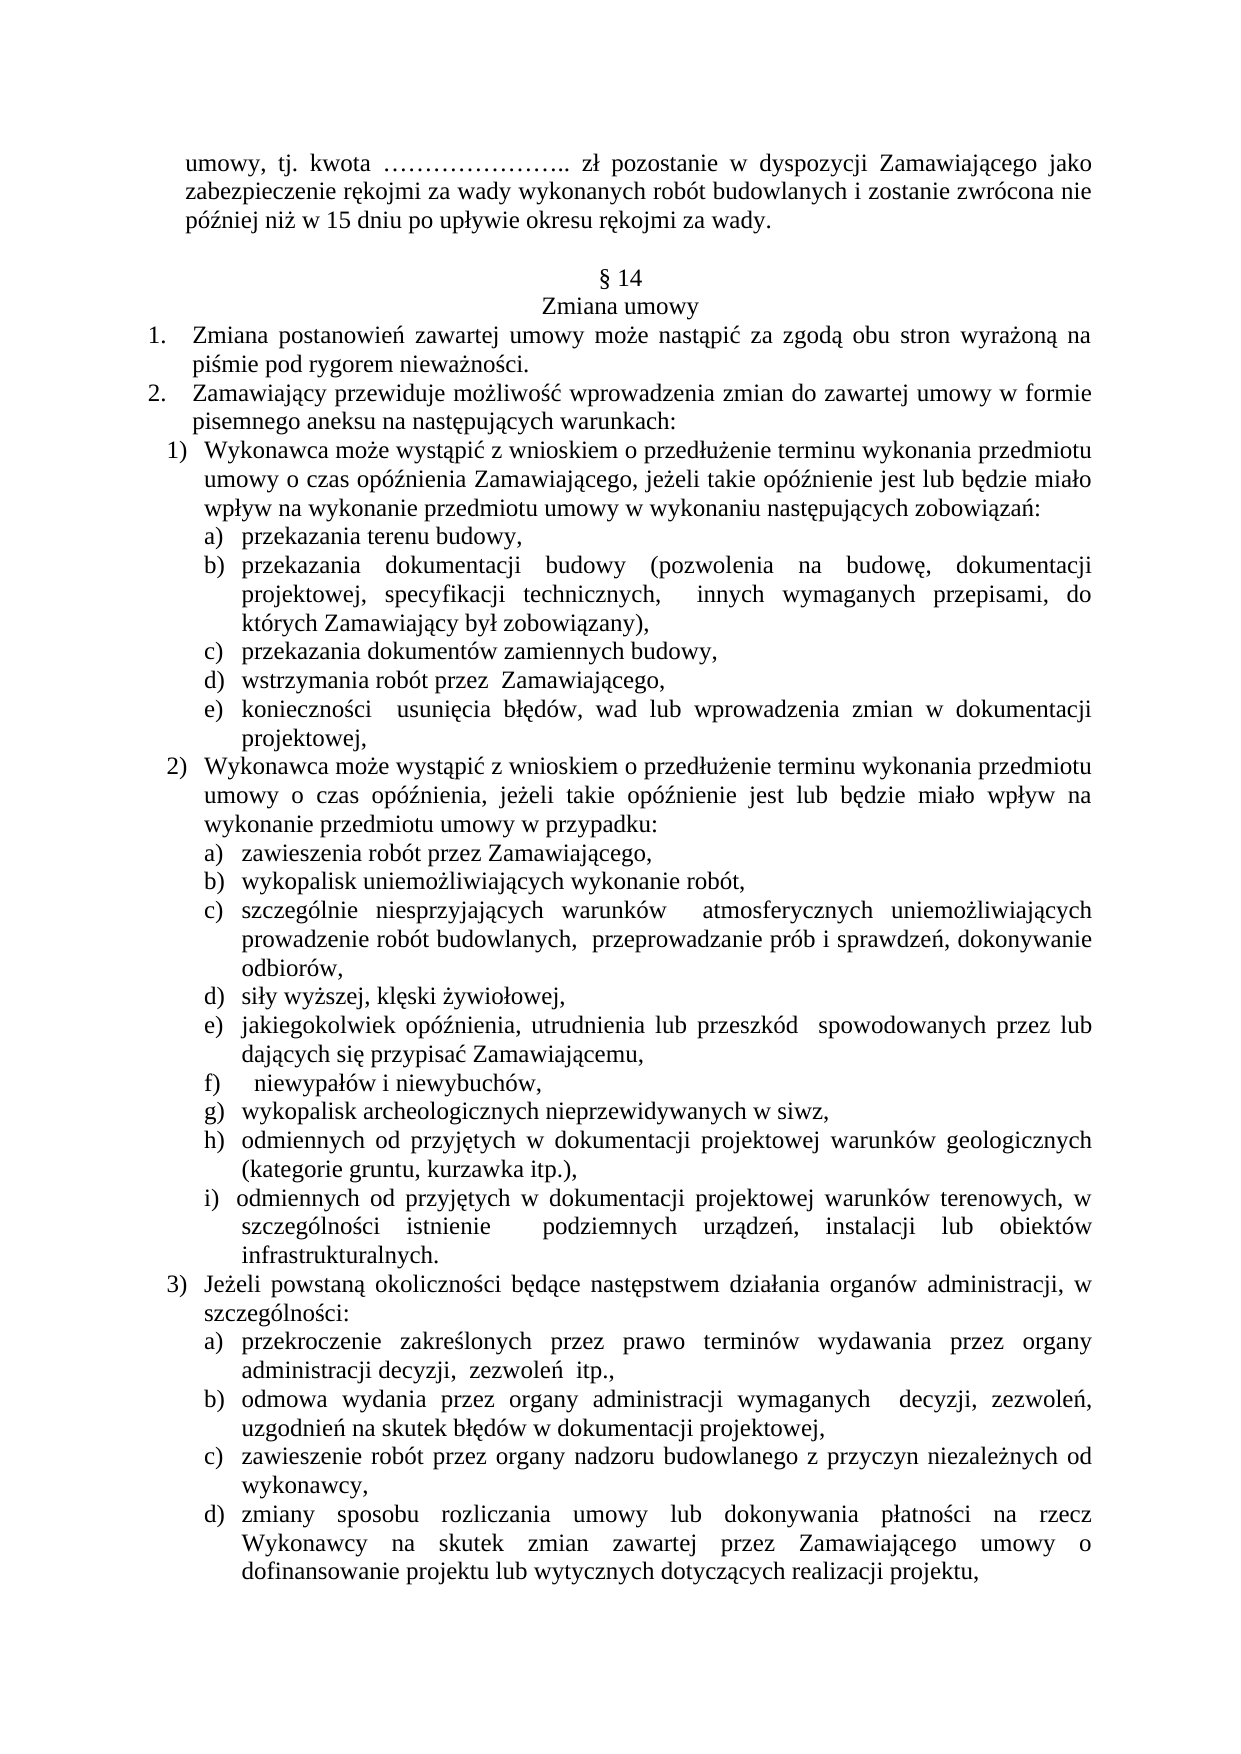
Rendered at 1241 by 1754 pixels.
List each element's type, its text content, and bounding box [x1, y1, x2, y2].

list odmiennych od przyjętych w dokumentacji projektowej warunków geologicznych (kategorie gruntu, kurzawka itp.), [204, 1125, 1093, 1183]
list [148, 148, 1093, 234]
list niewypałów i niewybuchów, [204, 1068, 1093, 1096]
list wstrzymania robót przez Zamawiającego, [204, 665, 1093, 694]
text Zmiana umowy [148, 291, 1093, 320]
list szczególnie niesprzyjających warunków atmosferycznych uniemożliwiających prowadzenie robót budowlanych, przeprowadzanie prób i sprawdzeń, dokonywanie odbiorów, [204, 895, 1093, 981]
list przekazania dokumentacji budowy (pozwolenia na budowę, dokumentacji projektowej, specyfikacji technicznych, innych wymaganych przepisami, do których Zamawiający był zobowiązany), [204, 550, 1093, 636]
text § 14 [148, 263, 1093, 291]
list przekroczenie zakreślonych przez prawo terminów wydawania przez organy administracji decyzji, zezwoleń itp., [204, 1326, 1093, 1384]
list zmiany sposobu rozliczania umowy lub dokonywania płatności na rzecz Wykonawcy na skutek zmian zawartej przez Zamawiającego umowy o dofinansowanie projektu lub wytycznych dotyczących realizacji projektu, [204, 1499, 1093, 1585]
list Zmiana postanowień zawartej umowy może nastąpić za zgodą obu stron wyrażoną na piśmie pod rygorem nieważności. [148, 320, 1093, 378]
list Wykonawca może wystąpić z wnioskiem o przedłużenie terminu wykonania przedmiotu umowy o czas opóźnienia Zamawiającego, jeżeli takie opóźnienie jest lub będzie miało wpływ na wykonanie przedmiotu umowy w wykonaniu następujących zobowiązań: [166, 435, 1093, 521]
list zawieszenia robót przez Zamawiającego, [204, 838, 1093, 866]
list wykopalisk uniemożliwiających wykonanie robót, [204, 866, 1093, 895]
list zawieszenie robót przez organy nadzoru budowlanego z przyczyn niezależnych od wykonawcy, [204, 1441, 1093, 1499]
list jakiegokolwiek opóźnienia, utrudnienia lub przeszkód spowodowanych przez lub dających się przypisać Zamawiającemu, [204, 1010, 1093, 1068]
list przekazania dokumentów zamiennych budowy, [204, 636, 1093, 665]
list wykopalisk archeologicznych nieprzewidywanych w siwz, [204, 1096, 1093, 1125]
list Jeżeli powstaną okoliczności będące następstwem działania organów administracji, w szczególności: [166, 1269, 1093, 1326]
list Zamawiający przewiduje możliwość wprowadzenia zmian do zawartej umowy w formie pisemnego aneksu na następujących warunkach: [148, 378, 1093, 435]
list konieczności usunięcia błędów, wad lub wprowadzenia zmian w dokumentacji projektowej, [204, 694, 1093, 751]
list Wykonawca może wystąpić z wnioskiem o przedłużenie terminu wykonania przedmiotu umowy o czas opóźnienia, jeżeli takie opóźnienie jest lub będzie miało wpływ na wykonanie przedmiotu umowy w przypadku: [166, 751, 1093, 838]
list przekazania terenu budowy, [204, 521, 1093, 550]
list siły wyższej, klęski żywiołowej, [204, 981, 1093, 1010]
list odmiennych od przyjętych w dokumentacji projektowej warunków terenowych, w szczególności istnienie podziemnych urządzeń, instalacji lub obiektów infrastrukturalnych. [204, 1183, 1093, 1269]
list odmowa wydania przez organy administracji wymaganych decyzji, zezwoleń, uzgodnień na skutek błędów w dokumentacji projektowej, [204, 1384, 1093, 1441]
